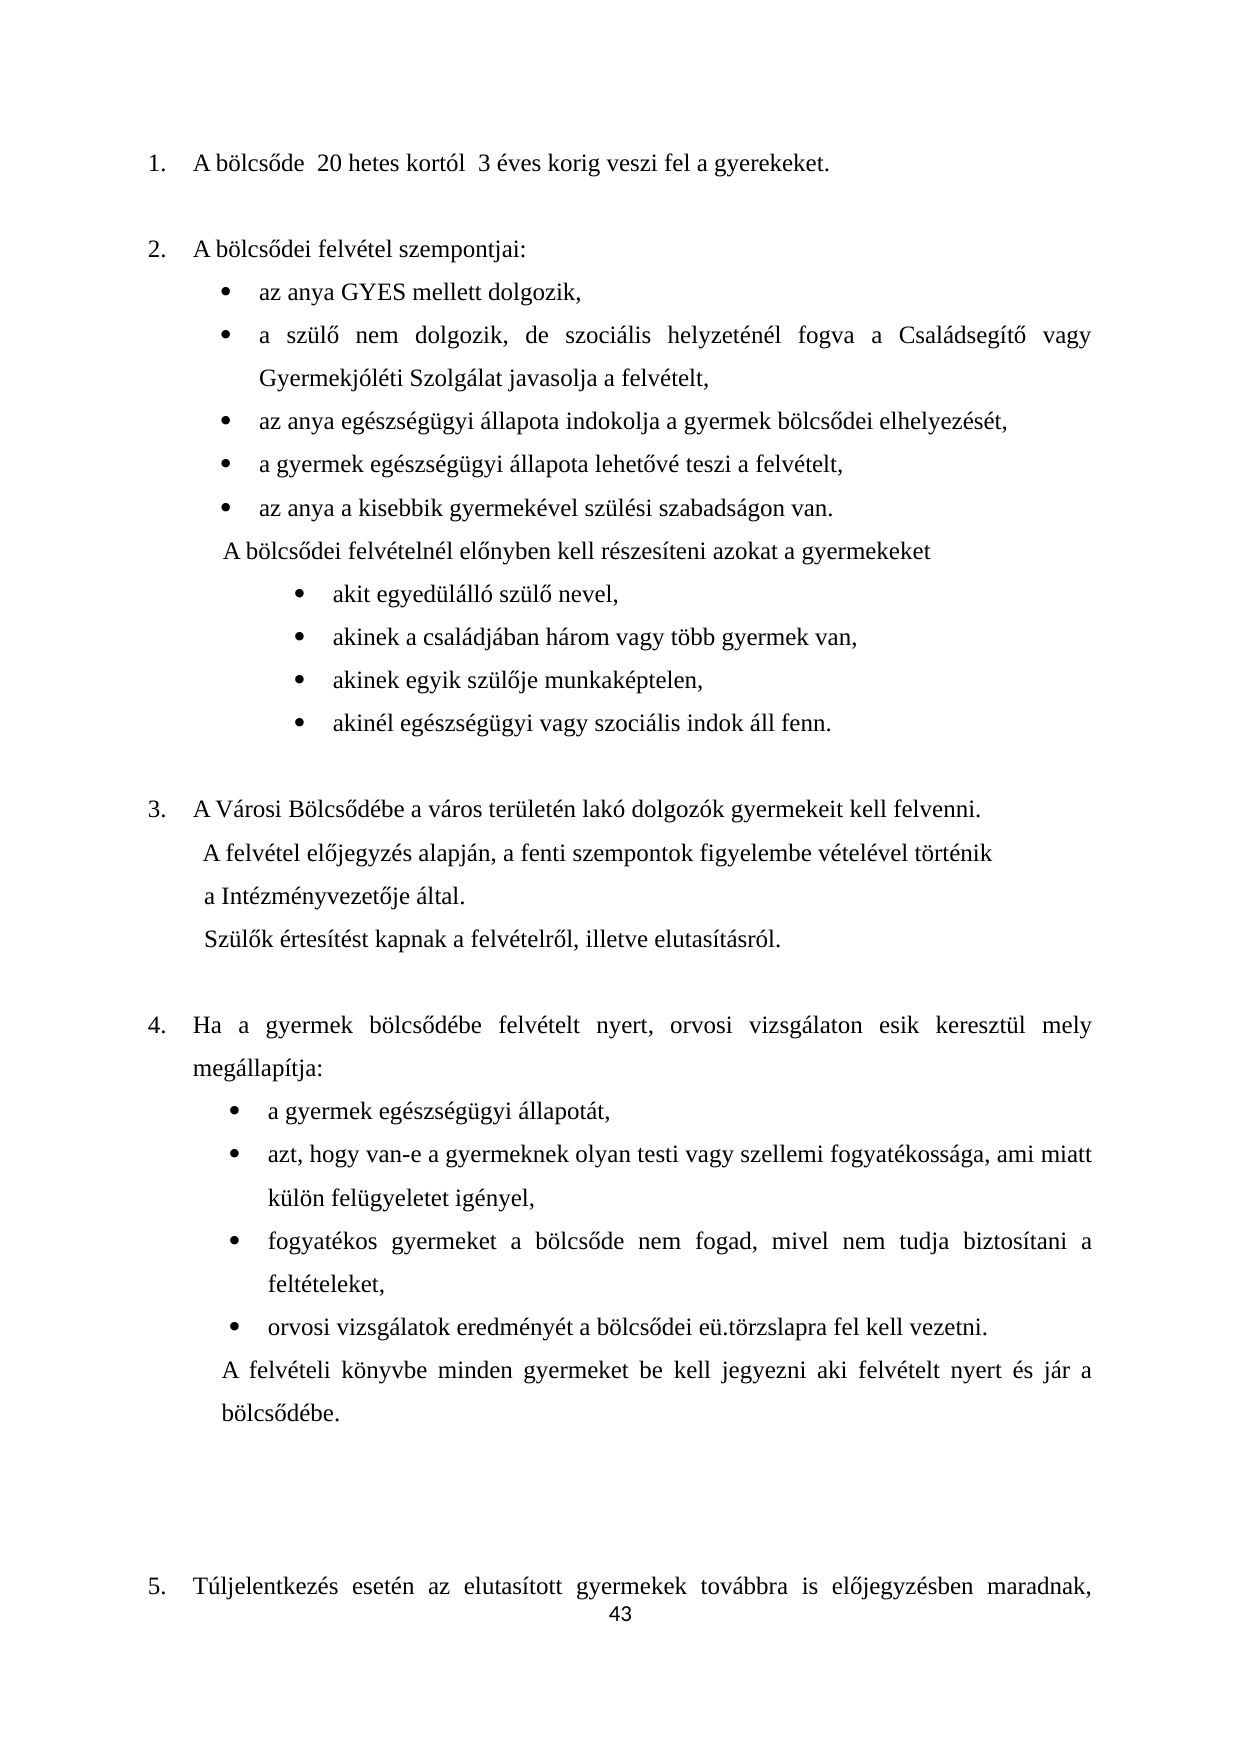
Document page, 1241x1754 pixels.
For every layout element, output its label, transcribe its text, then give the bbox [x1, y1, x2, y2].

text A felvételi könyvbe minden gyermeket be kell jegyezni aki felvételt nyert és jár a bölcsődébe. [221, 1355, 1093, 1427]
text Szülők értesítést kapnak a felvételről, illetve elutasításról. [148, 924, 1093, 953]
list akinek egyik szülője munkaképtelen, [295, 665, 1093, 694]
list az anya egészségügyi állapota indokolja a gyermek bölcsődei elhelyezését, [221, 406, 1093, 435]
text a Intézményvezetője által. [148, 881, 1093, 909]
list Ha a gyermek bölcsődébe felvételt nyert, orvosi vizsgálaton esik keresztül mely megállapítja: [148, 1010, 1093, 1082]
list akinél egészségügyi vagy szociális indok áll fenn. [295, 708, 1093, 737]
list akinek a családjában három vagy több gyermek van, [295, 622, 1093, 651]
list A bölcsőde 20 hetes kortól 3 éves korig veszi fel a gyerekeket. [148, 148, 1093, 176]
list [148, 1571, 1093, 1599]
list A Városi Bölcsődébe a város területén lakó dolgozók gyermekeit kell felvenni. [148, 794, 1093, 823]
text A felvétel előjegyzés alapján, a fenti szempontok figyelembe vételével történik [148, 838, 1093, 866]
text A bölcsődei felvételnél előnyben kell részesíteni azokat a gyermekeket [223, 536, 1093, 564]
list a gyermek egészségügyi állapota lehetővé teszi a felvételt, [221, 449, 1093, 478]
list az anya GYES mellett dolgozik, [221, 277, 1093, 306]
list A bölcsődei felvétel szempontjai: [148, 234, 1093, 263]
list az anya a kisebbik gyermekével szülési szabadságon van. [221, 493, 1093, 521]
list fogyatékos gyermeket a bölcsőde nem fogad, mivel nem tudja biztosítani a feltételeket, [230, 1226, 1093, 1298]
list akit egyedülálló szülő nevel, [295, 579, 1093, 608]
list a gyermek egészségügyi állapotát, [230, 1096, 1093, 1125]
list a szülő nem dolgozik, de szociális helyzeténél fogva a Családsegítő vagy Gyermekjóléti Szolgálat javasolja a felvételt, [221, 320, 1093, 392]
list azt, hogy van-e a gyermeknek olyan testi vagy szellemi fogyatékossága, ami miatt külön felügyeletet igényel, [230, 1139, 1093, 1211]
list orvosi vizsgálatok eredményét a bölcsődei eü.törzslapra fel kell vezetni. [230, 1312, 1093, 1341]
